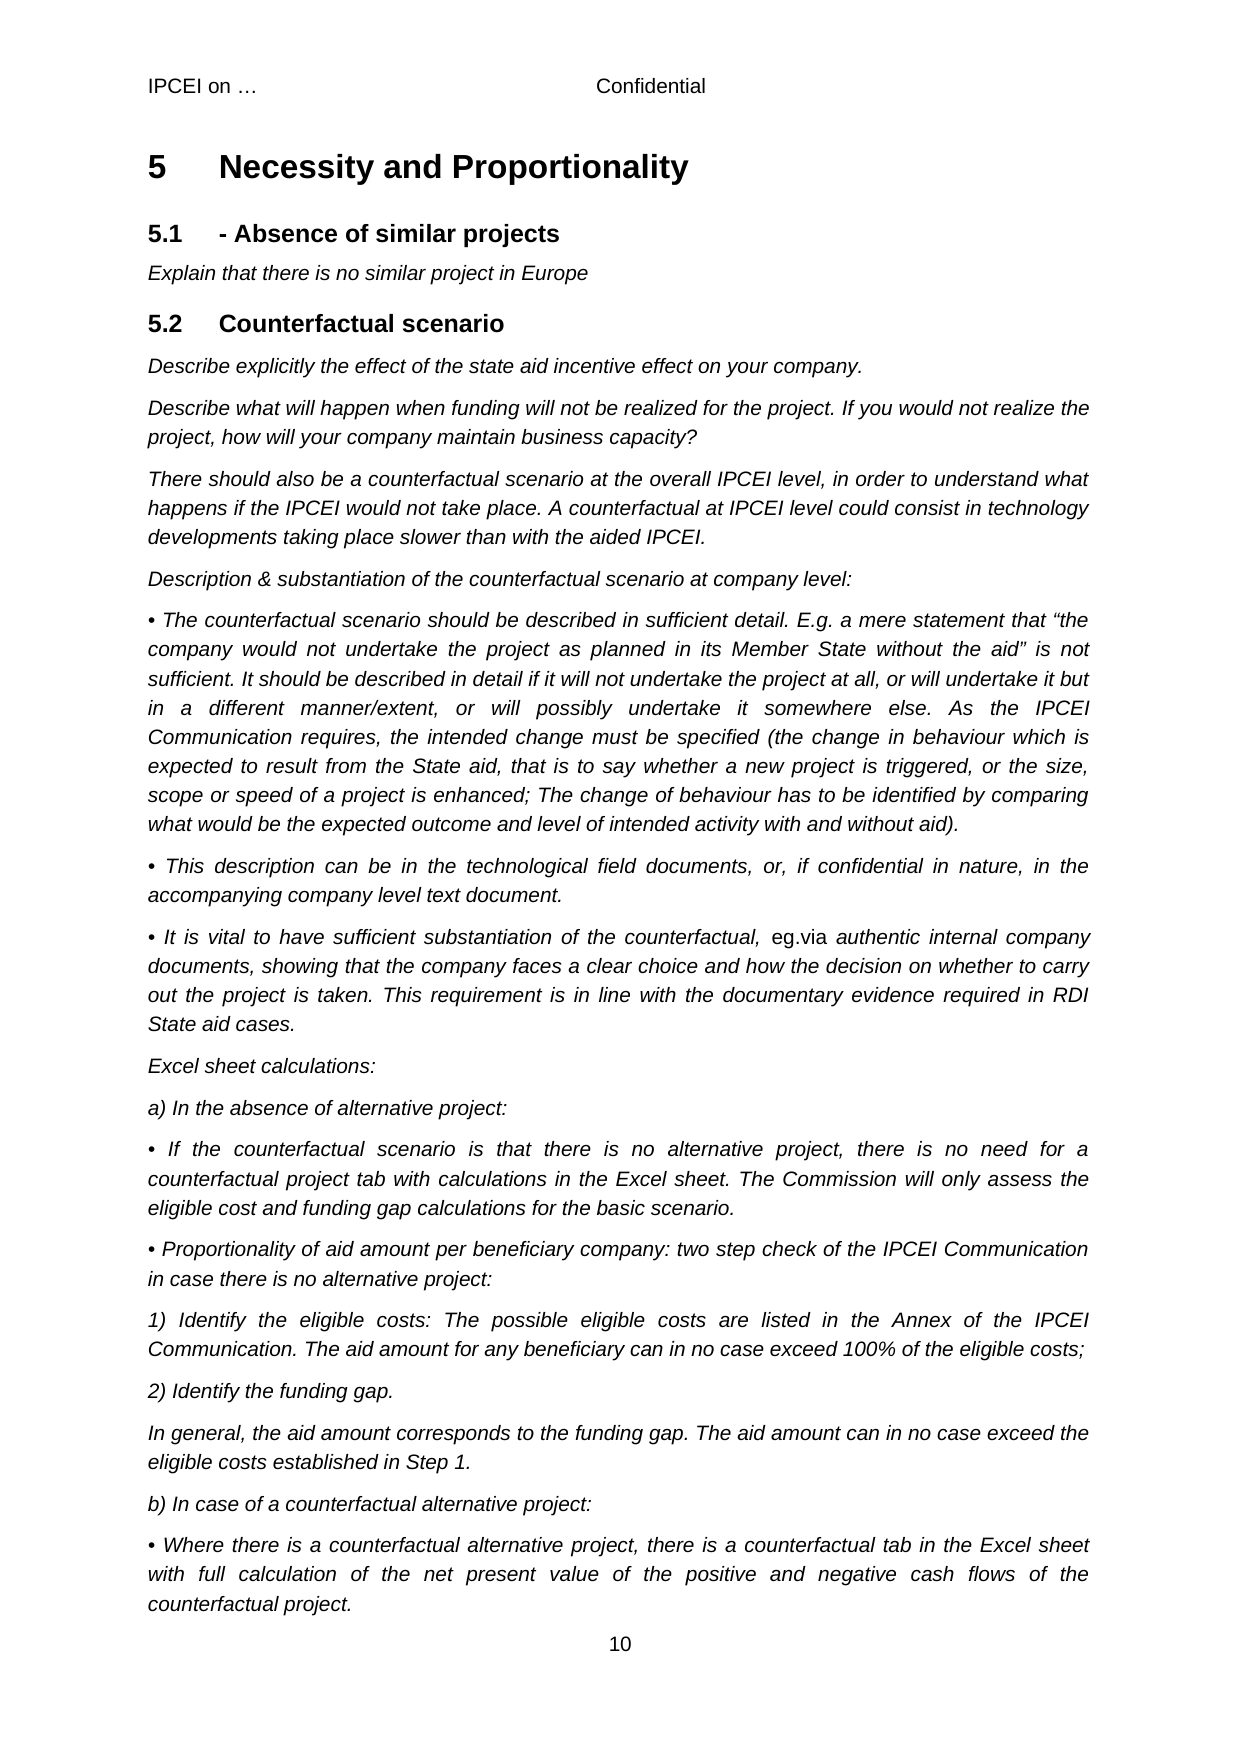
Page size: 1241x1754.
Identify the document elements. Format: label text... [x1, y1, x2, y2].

text Explain that there is no similar project in Europe [148, 261, 1093, 284]
text Necessity and Proportionality [148, 148, 1093, 186]
text • The counterfactual scenario should be described in sufficient detail. E.g. a mere statement that “the company would not undertake the project as planned in its Member State without the aid” is not sufficient. It should be described in detail if it will not undertake the project at all, or will undertake it but in a different manner/extent, or will possibly undertake it somewhere else. As the IPCEI Communication requires, the intended change must be specified (the change in behaviour which is expected to result from the State aid, that is to say whether a new project is triggered, or the size, scope or speed of a project is enhanced; The change of behaviour has to be identified by comparing what would be the expected outcome and level of intended activity with and without aid). [148, 604, 1093, 838]
text b) In case of a counterfactual alternative project: [148, 1488, 1093, 1517]
text - Absence of similar projects [148, 219, 1093, 248]
text There should also be a counterfactual scenario at the overall IPCEI level, in order to understand what happens if the IPCEI would not take place. A counterfactual at IPCEI level could consist in technology developments taking place slower than with the aided IPCEI. [148, 463, 1093, 550]
text • It is vital to have sufficient substantiation of the counterfactual, eg.via authentic internal company documents, showing that the company faces a clear choice and how the decision on whether to carry out the project is taken. This requirement is in line with the documentary evidence required in RDI State aid cases. [148, 921, 1093, 1038]
text • If the counterfactual scenario is that there is no alternative project, there is no need for a counterfactual project tab with calculations in the Excel sheet. The Commission will only assess the eligible cost and funding gap calculations for the basic scenario. [148, 1133, 1093, 1221]
text 1) Identify the eligible costs: The possible eligible costs are listed in the Annex of the IPCEI Communication. The aid amount for any beneficiary can in no case exceed 100% of the eligible costs; [148, 1304, 1093, 1363]
text • This description can be in the technological field documents, or, if confidential in nature, in the accompanying company level text document. [148, 850, 1093, 908]
text • Where there is a counterfactual alternative project, there is a counterfactual tab in the Excel sheet with full calculation of the net present value of the positive and negative cash flows of the counterfactual project. [148, 1529, 1093, 1617]
text a) In the absence of alternative project: [148, 1092, 1093, 1121]
text 2) Identify the funding gap. [148, 1375, 1093, 1404]
text Description & substantiation of the counterfactual scenario at company level: [148, 563, 1093, 592]
text • Proportionality of aid amount per beneficiary company: two step check of the IPCEI Communication in case there is no alternative project: [148, 1233, 1093, 1292]
text Describe what will happen when funding will not be realized for the project. If you would not realize the project, how will your company maintain business capacity? [148, 392, 1093, 450]
text Counterfactual scenario [148, 309, 1093, 338]
text In general, the aid amount corresponds to the funding gap. The aid amount can in no case exceed the eligible costs established in Step 1. [148, 1417, 1093, 1475]
text Describe explicitly the effect of the state aid incentive effect on your company. [148, 350, 1093, 379]
text Excel sheet calculations: [148, 1050, 1093, 1079]
